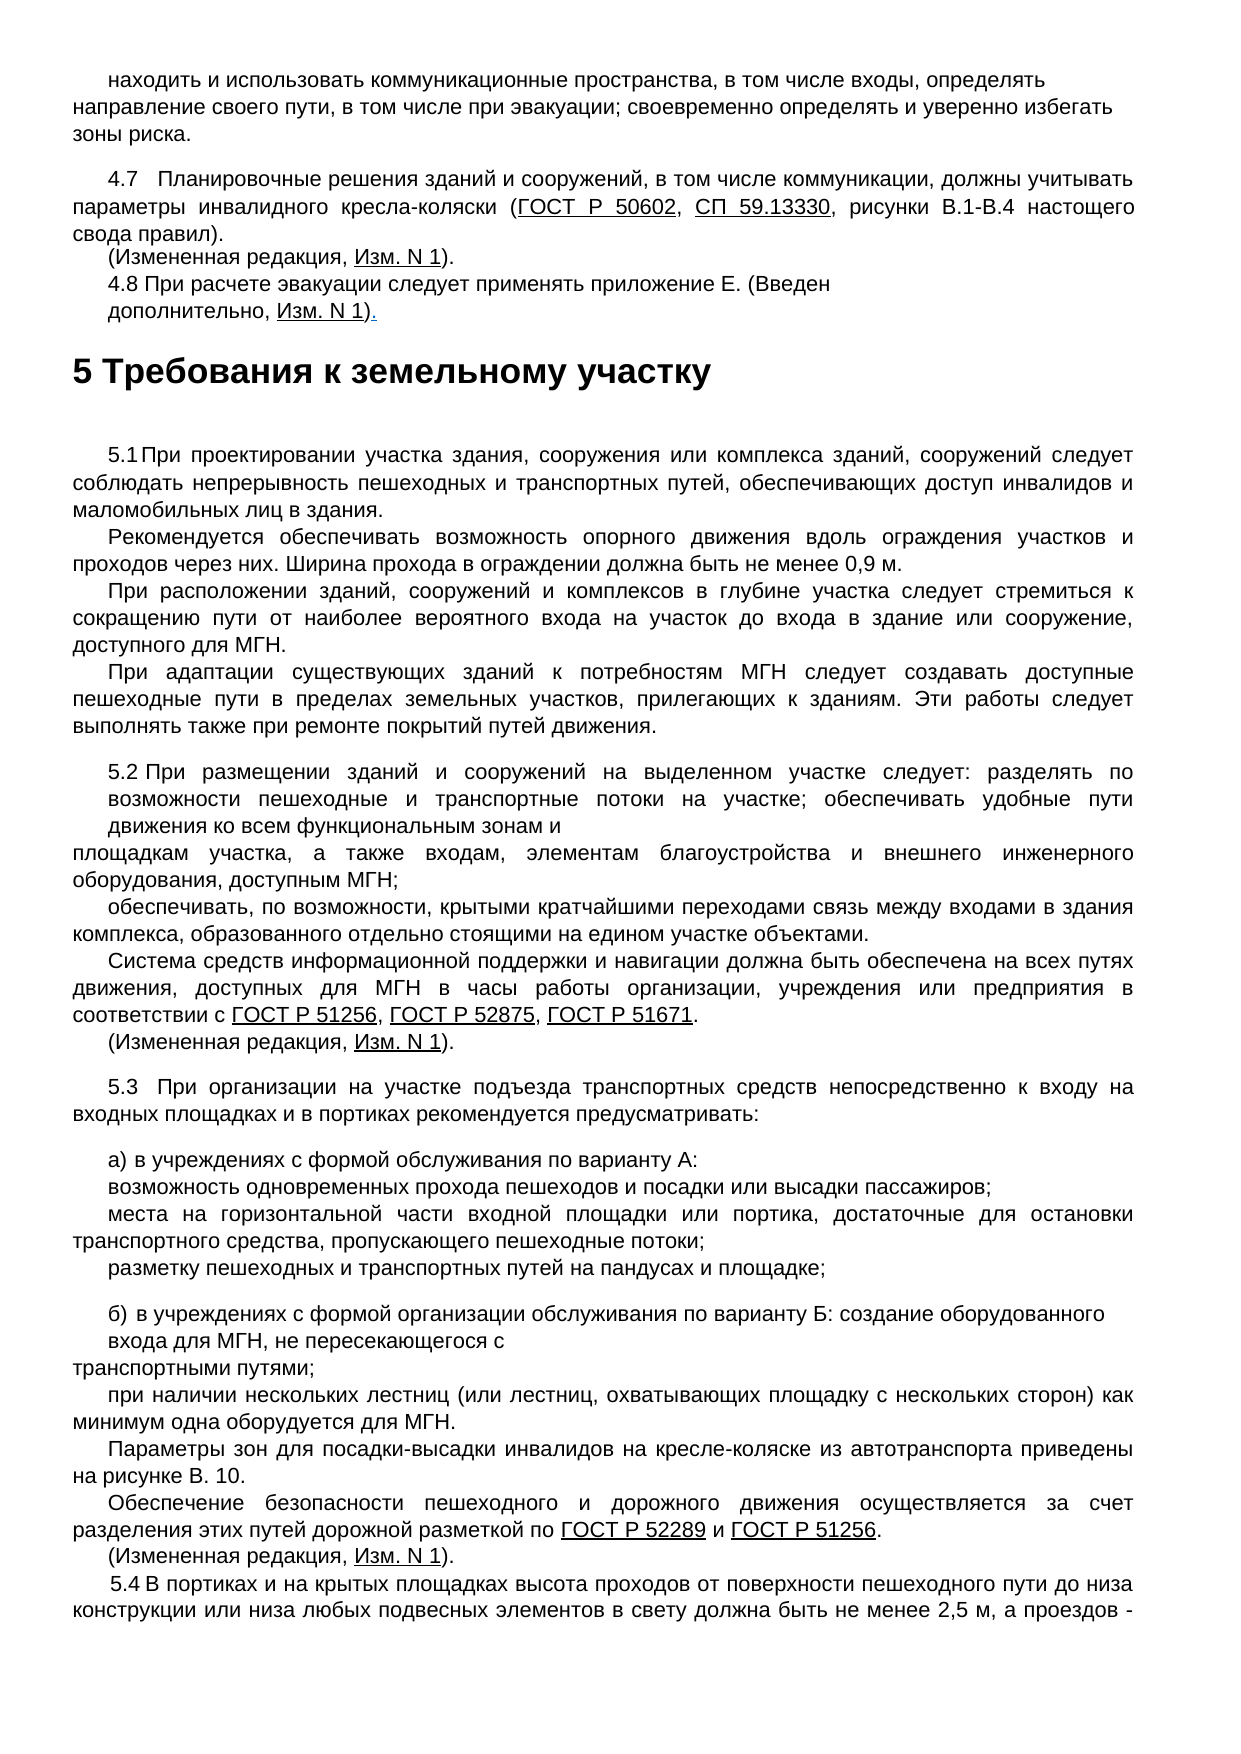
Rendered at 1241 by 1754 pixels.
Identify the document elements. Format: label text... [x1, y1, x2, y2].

text места на горизонтальной части входной площадки или портика, достаточные для остановки транспортного средства, пропускающего пешеходные потоки; [72, 1200, 1135, 1254]
list При размещении зданий и сооружений на выделенном участке следует: разделять по возможности пешеходные и транспортные потоки на участке; обеспечивать удобные пути движения ко всем функциональным зонам и [108, 758, 1135, 839]
text Параметры зон для посадки-высадки инвалидов на кресле-коляске из автотранспорта приведены на рисунке В. 10. [72, 1434, 1135, 1488]
text (Измененная редакция, Изм. N 1). [72, 1542, 1137, 1569]
list При организации на участке подъезда транспортных средств непосредственно к входу на входных площадках и в портиках рекомендуется предусматривать: [72, 1073, 1135, 1127]
list Планировочные решения зданий и сооружений, в том числе коммуникации, должны учитывать параметры инвалидного кресла-коляски (ГОСТ Р 50602, СП 59.13330, рисунки В.1-В.4 настощего свода правил). [72, 165, 1135, 247]
text 5 Требования к земельному участку [72, 355, 1137, 391]
text При расположении зданий, сооружений и комплексов в глубине участка следует стремиться к сокращению пути от наиболее вероятного входа на участок до входа в здание или сооружение, доступного для МГН. [72, 577, 1135, 658]
list При проектировании участка здания, сооружения или комплекса зданий, сооружений следует соблюдать непрерывность пешеходных и транспортных путей, обеспечивающих доступ инвалидов и маломобильных лиц в здания. [72, 441, 1135, 523]
text Обеспечение безопасности пешеходного и дорожного движения осуществляется за счет разделения этих путей дорожной разметкой по ГОСТ Р 52289 и ГОСТ Р 51256. [72, 1488, 1135, 1542]
text 4.8 При расчете эвакуации следует применять приложение Е. (Введен дополнительно, Изм. N 1). [108, 269, 979, 324]
text при наличии нескольких лестниц (или лестниц, охватывающих площадку с нескольких сторон) как минимум одна оборудуется для МГН. [72, 1381, 1135, 1434]
text При адаптации существующих зданий к потребностям МГН следует создавать доступные пешеходные пути в пределах земельных участков, прилегающих к зданиям. Эти работы следует выполнять также при ремонте покрытий путей движения. [72, 658, 1135, 739]
text (Измененная редакция, Изм. N 1). [72, 1027, 1137, 1054]
text обеспечивать, по возможности, крытыми кратчайшими переходами связь между входами в здания комплекса, образованного отдельно стоящими на едином участке объектами. [72, 893, 1135, 947]
text Система средств информационной поддержки и навигации должна быть обеспечена на всех путях движения, доступных для МГН в часы работы организации, учреждения или предприятия в соответствии с ГОСТ Р 51256, ГОСТ Р 52875, ГОСТ Р 51671. [72, 947, 1135, 1027]
text а) в учреждениях с формой обслуживания по варианту А: [72, 1146, 1137, 1173]
text (Измененная редакция, Изм. N 1). [72, 247, 1137, 269]
text возможность одновременных прохода пешеходов и посадки или высадки пассажиров; [72, 1173, 1135, 1200]
text транспортными путями; [72, 1353, 1137, 1381]
text Рекомендуется обеспечивать возможность опорного движения вдоль ограждения участков и проходов через них. Ширина прохода в ограждении должна быть не менее 0,9 м. [72, 523, 1135, 577]
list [72, 1569, 1135, 1623]
text площадкам участка, а также входам, элементам благоустройства и внешнего инженерного оборудования, доступным МГН; [72, 839, 1135, 893]
text разметку пешеходных и транспортных путей на пандусах и площадке; [72, 1254, 1137, 1281]
text находить и использовать коммуникационные пространства, в том числе входы, определять направление своего пути, в том числе при эвакуации; своевременно определять и уверенно избегать зоны риска. [72, 66, 1135, 146]
text б) в учреждениях с формой организации обслуживания по варианту Б: создание оборудованного входа для МГН, не пересекающегося с [108, 1299, 1135, 1353]
